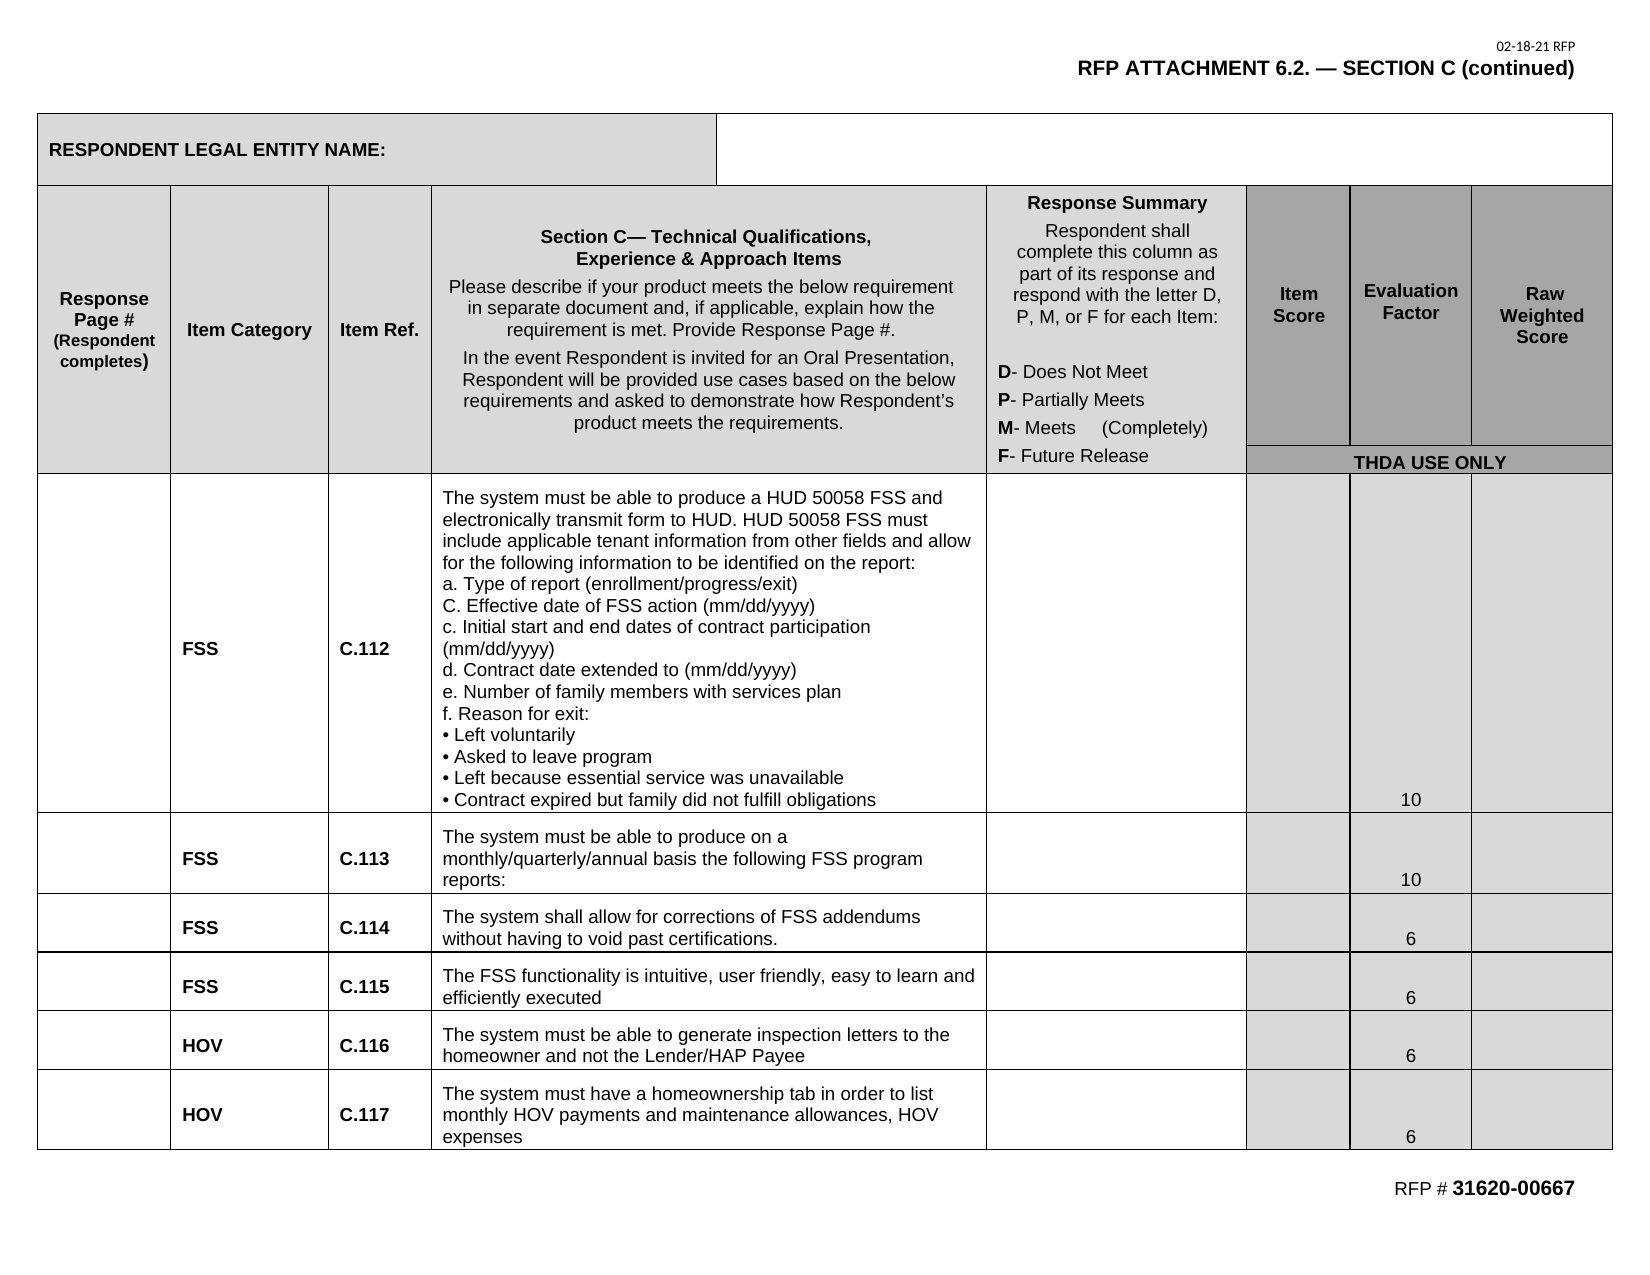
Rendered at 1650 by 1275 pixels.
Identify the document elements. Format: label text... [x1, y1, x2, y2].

table_cell [1472, 953, 1612, 1010]
table_cell [987, 894, 1246, 951]
table_cell [38, 1011, 170, 1069]
table_cell Response Page # (Respondent completes) [38, 186, 170, 473]
table_cell FSS [171, 953, 328, 1010]
table_cell [1247, 474, 1349, 812]
table_cell 6 [1351, 894, 1471, 951]
table_cell 6 [1351, 1011, 1471, 1069]
table_cell FSS [171, 894, 328, 951]
table_cell HOV [171, 1011, 328, 1069]
table_cell [1472, 894, 1612, 951]
table_header [717, 114, 1612, 185]
table_cell Evaluation Factor [1351, 186, 1471, 445]
table_cell [1472, 474, 1612, 812]
table_cell [38, 894, 170, 951]
table_cell Item Ref. [329, 186, 431, 473]
table_cell [1247, 1011, 1349, 1069]
table_cell [1247, 953, 1349, 1010]
table_cell C.113 [329, 813, 431, 893]
table_cell The FSS functionality is intuitive, user friendly, easy to learn and efficiently executed [432, 953, 986, 1010]
table_cell [1472, 1070, 1612, 1149]
table_cell The system must be able to generate inspection letters to the homeowner and not the Lender/HAP Payee [432, 1011, 986, 1069]
table_cell [987, 1011, 1246, 1069]
table_cell The system must be able to produce on a monthly/quarterly/annual basis the following FSS program reports: [432, 813, 986, 893]
table_cell [1247, 813, 1349, 893]
table_cell [38, 474, 170, 812]
table_cell Raw Weighted Score [1472, 186, 1612, 445]
table_cell Item Category [171, 186, 328, 473]
table_cell [38, 813, 170, 893]
table_cell Item Score [1247, 186, 1349, 445]
table_cell Response Summary Respondent shall complete this column as part of its response and respond with the letter D, P, M, or F for each Item: D- Does Not Meet P- Partially Meets M- Meets (Completely) F- Future Release [987, 186, 1246, 473]
table_cell C.116 [329, 1011, 431, 1069]
table_cell 10 [1351, 813, 1471, 893]
table_cell THDA USE ONLY [1247, 446, 1612, 473]
table_cell 6 [1351, 953, 1471, 1010]
table_cell Section C— Technical Qualifications, Experience & Approach Items Please describe if your product meets the below requirement in separate document and, if applicable, explain how the requirement is met. Provide Response Page #. In the event Respondent is invited for an Oral Presentation, Respondent will be provided use cases based on the below requirements and asked to demonstrate how Respondent’s product meets the requirements. [432, 186, 986, 473]
table_cell [1472, 813, 1612, 893]
table_cell C.114 [329, 894, 431, 951]
table_cell [38, 1070, 170, 1149]
table_cell 10 [1351, 474, 1471, 812]
table_cell C.117 [329, 1070, 431, 1149]
table_cell FSS [171, 813, 328, 893]
table_cell [987, 813, 1246, 893]
table_cell [38, 953, 170, 1010]
table_cell [1472, 1011, 1612, 1069]
table_cell The system must be able to produce a HUD 50058 FSS and electronically transmit form to HUD. HUD 50058 FSS must include applicable tenant information from other fields and allow for the following information to be identified on the report: a. Type of report (enrollment/progress/exit) C. Effective date of FSS action (mm/dd/yyyy) c. Initial start and end dates of contract participation (mm/dd/yyyy) d. Contract date extended to (mm/dd/yyyy) e. Number of family members with services plan f. Reason for exit: • Left voluntarily • Asked to leave program • Left because essential service was unavailable • Contract expired but family did not fulfill obligations [432, 474, 986, 812]
table_cell FSS [171, 474, 328, 812]
table_cell C.115 [329, 953, 431, 1010]
table_cell C.112 [329, 474, 431, 812]
table_cell [987, 474, 1246, 812]
table_cell HOV [171, 1070, 328, 1149]
table_cell [987, 1070, 1246, 1149]
table_cell [987, 953, 1246, 1010]
table_cell The system must have a homeownership tab in order to list monthly HOV payments and maintenance allowances, HOV expenses [432, 1070, 986, 1149]
table_cell [1247, 894, 1349, 951]
table_cell [1247, 1070, 1349, 1149]
table_cell 6 [1351, 1070, 1471, 1149]
table_header RESPONDENT LEGAL ENTITY NAME: [38, 114, 716, 185]
table_cell The system shall allow for corrections of FSS addendums without having to void past certifications. [432, 894, 986, 951]
